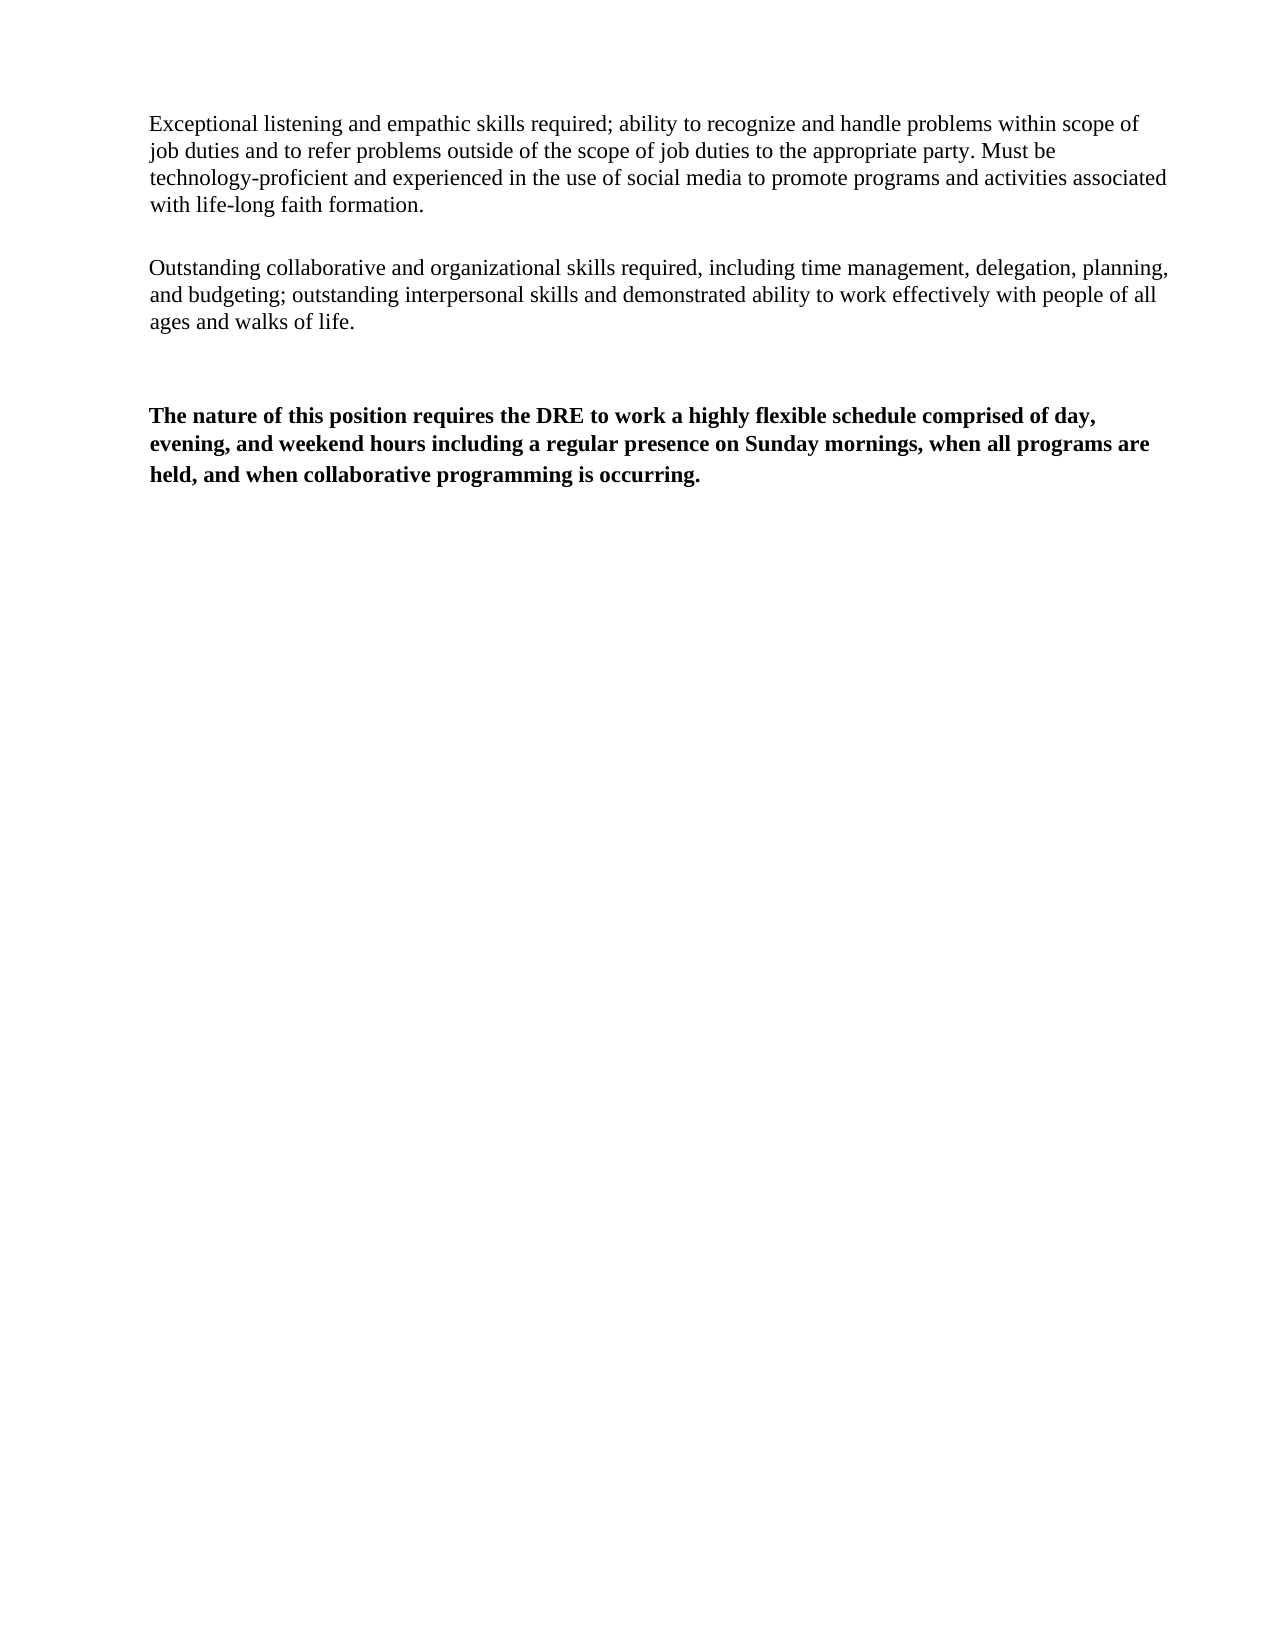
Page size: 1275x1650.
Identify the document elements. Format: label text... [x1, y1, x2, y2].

text The nature of this position requires the DRE to work a highly flexible schedule comprised of day, evening, and weekend hours including a regular presence on Sunday mornings, when all programs are held, and when collaborative programming is occurring. [148, 402, 1170, 487]
text Exceptional listening and empathic skills required; ability to recognize and handle problems within scope of job duties and to refer problems outside of the scope of job duties to the appropriate party. Must be technology-proficient and experienced in the use of social media to promote programs and activities associated with life-long faith formation. [148, 110, 1170, 218]
text Outstanding collaborative and organizational skills required, including time management, delegation, planning, and budgeting; outstanding interpersonal skills and demonstrated ability to work effectively with people of all ages and walks of life. [148, 254, 1170, 334]
